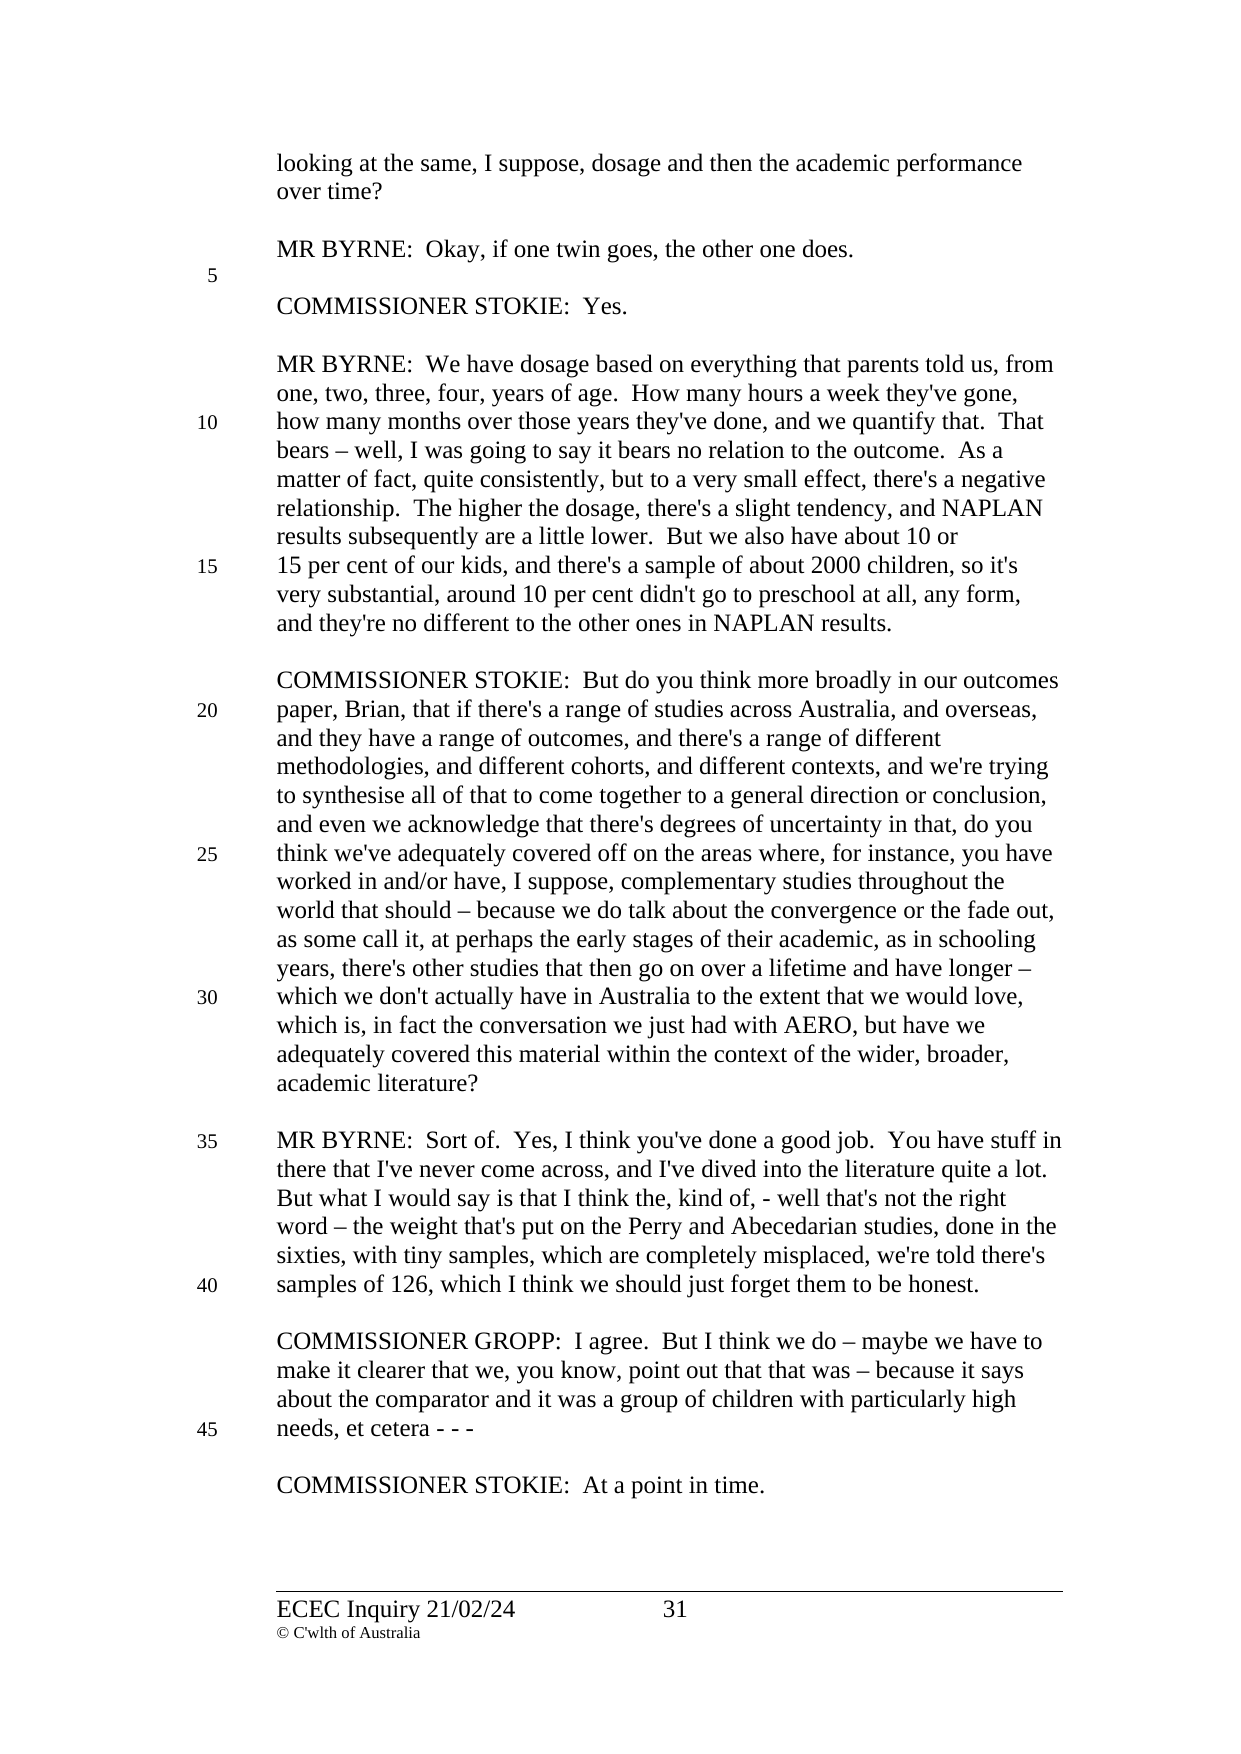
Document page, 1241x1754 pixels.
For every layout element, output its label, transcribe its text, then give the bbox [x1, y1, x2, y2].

text COMMISSIONER GROPP: I agree. But I think we do – maybe we have to make it clearer that we, you know, point out that that was – because it says about the comparator and it was a group of children with particularly high needs, et cetera - - - [276, 1326, 1063, 1441]
text MR BYRNE: Okay, if one twin goes, the other one does. [276, 234, 1063, 263]
text COMMISSIONER STOKIE: Yes. [276, 291, 1063, 320]
text COMMISSIONER STOKIE: But do you think more broadly in our outcomes paper, Brian, that if there's a range of studies across Australia, and overseas, and they have a range of outcomes, and there's a range of different methodologies, and different cohorts, and different contexts, and we're trying to synthesise all of that to come together to a general direction or conclusion, and even we acknowledge that there's degrees of uncertainty in that, do you think we've adequately covered off on the areas where, for instance, you have worked in and/or have, I suppose, complementary studies throughout the world that should – because we do talk about the convergence or the fade out, as some call it, at perhaps the early stages of their academic, as in schooling years, there's other studies that then go on over a lifetime and have longer – which we don't actually have in Australia to the extent that we would love, which is, in fact the conversation we just had with AERO, but have we adequately covered this material within the context of the wider, broader, academic literature? [276, 665, 1063, 1096]
text COMMISSIONER STOKIE: At a point in time. [276, 1470, 1063, 1499]
text MR BYRNE: We have dosage based on everything that parents told us, from one, two, three, four, years of age. How many hours a week they've gone, how many months over those years they've done, and we quantify that. That bears – well, I was going to say it bears no relation to the outcome. As a matter of fact, quite consistently, but to a very small effect, there's a negative relationship. The higher the dosage, there's a slight tendency, and NAPLAN results subsequently are a little lower. But we also have about 10 or 15 per cent of our kids, and there's a sample of about 2000 children, so it's very substantial, around 10 per cent didn't go to preschool at all, any form, and they're no different to the other ones in NAPLAN results. [276, 349, 1063, 636]
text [276, 148, 1063, 205]
text MR BYRNE: Sort of. Yes, I think you've done a good job. You have stuff in there that I've never come across, and I've dived into the literature quite a lot. But what I would say is that I think the, kind of, - well that's not the right word – the weight that's put on the Perry and Abecedarian studies, done in the sixties, with tiny samples, which are completely misplaced, we're told there's samples of 126, which I think we should just forget them to be honest. [276, 1125, 1063, 1298]
